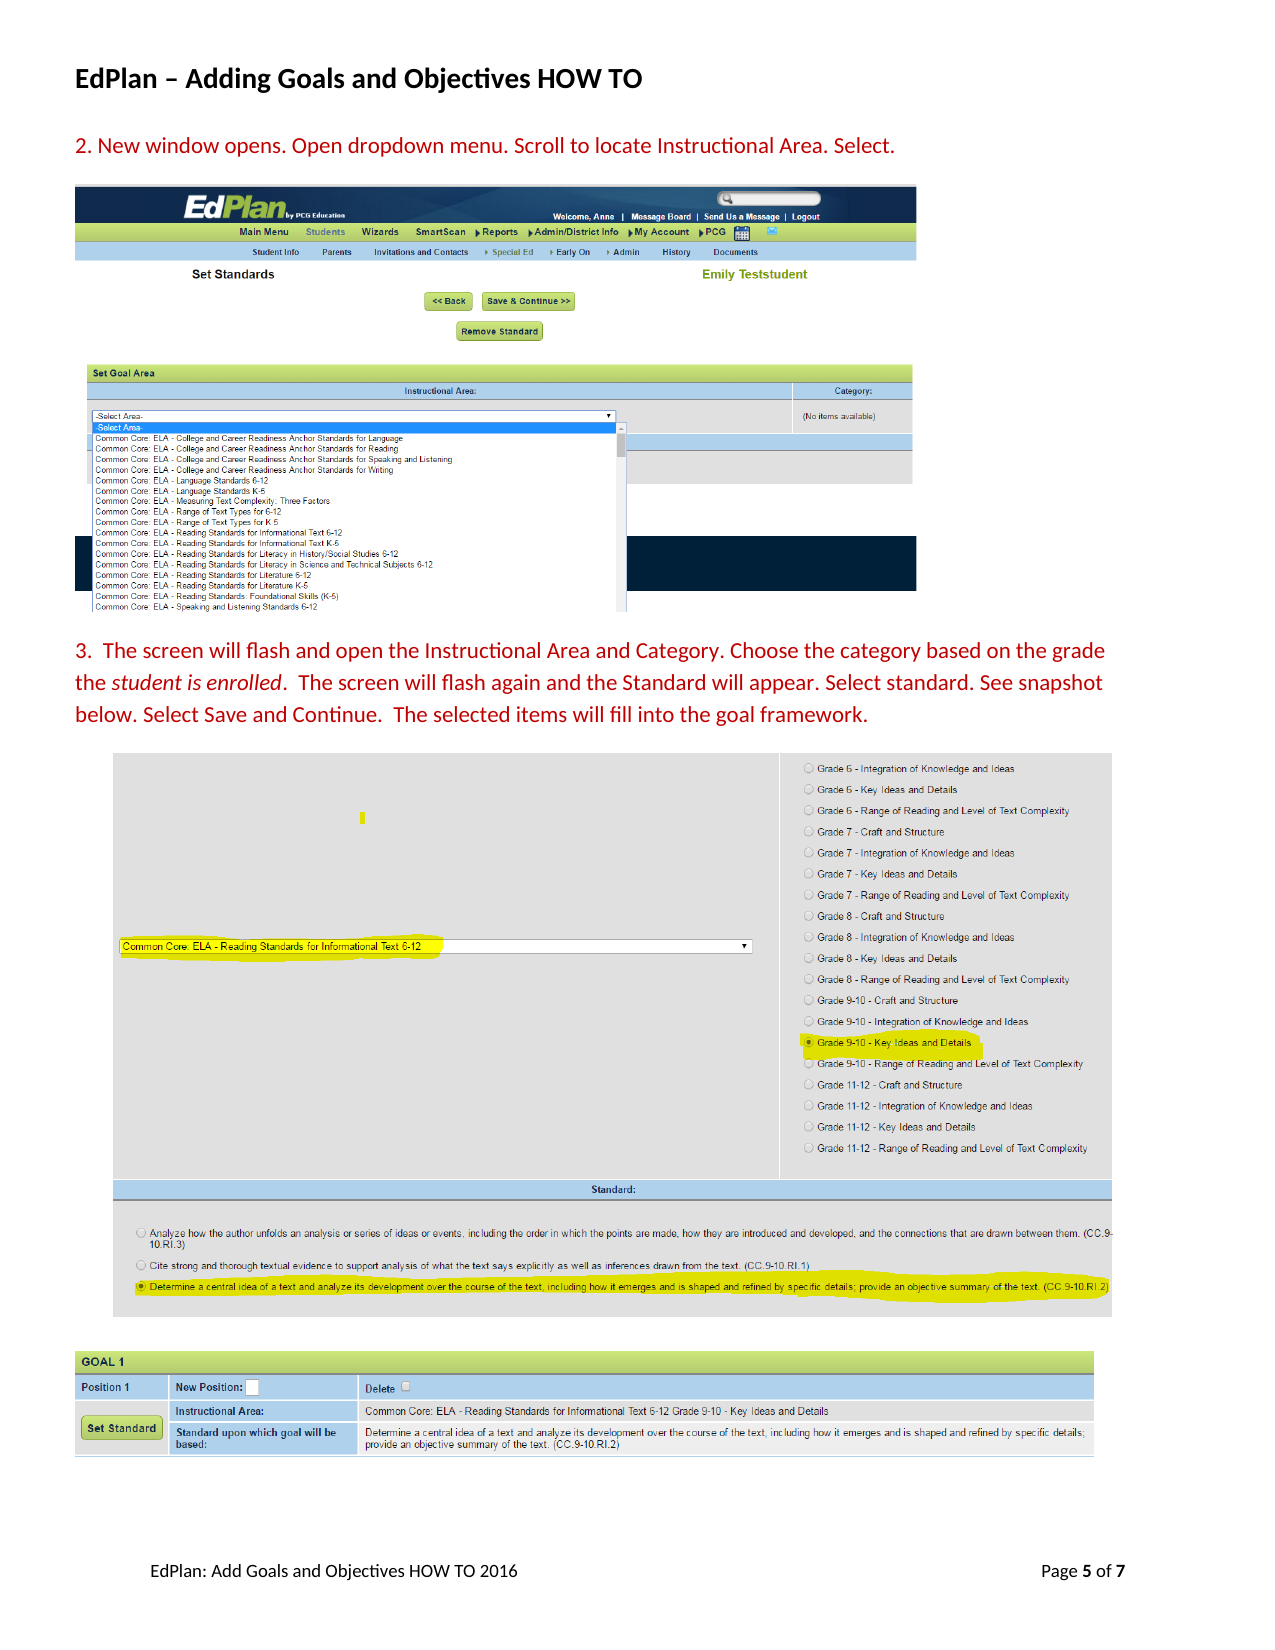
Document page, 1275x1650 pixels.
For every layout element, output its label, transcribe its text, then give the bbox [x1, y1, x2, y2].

picture [75, 753, 1125, 1323]
picture [75, 184, 917, 612]
text 3. The screen will flash and open the Instructional Area and Category. Choose the category based on the grade the student is enrolled. The screen will flash again and the Standard will appear. Select standard. See snapshot below. Select Save and Continue. The selected items will fill into the goal framework. [75, 636, 1125, 729]
text 2. New window opens. Open dropdown menu. Scroll to locate Instructional Area. Select. [75, 131, 1125, 159]
picture [75, 1347, 1095, 1457]
